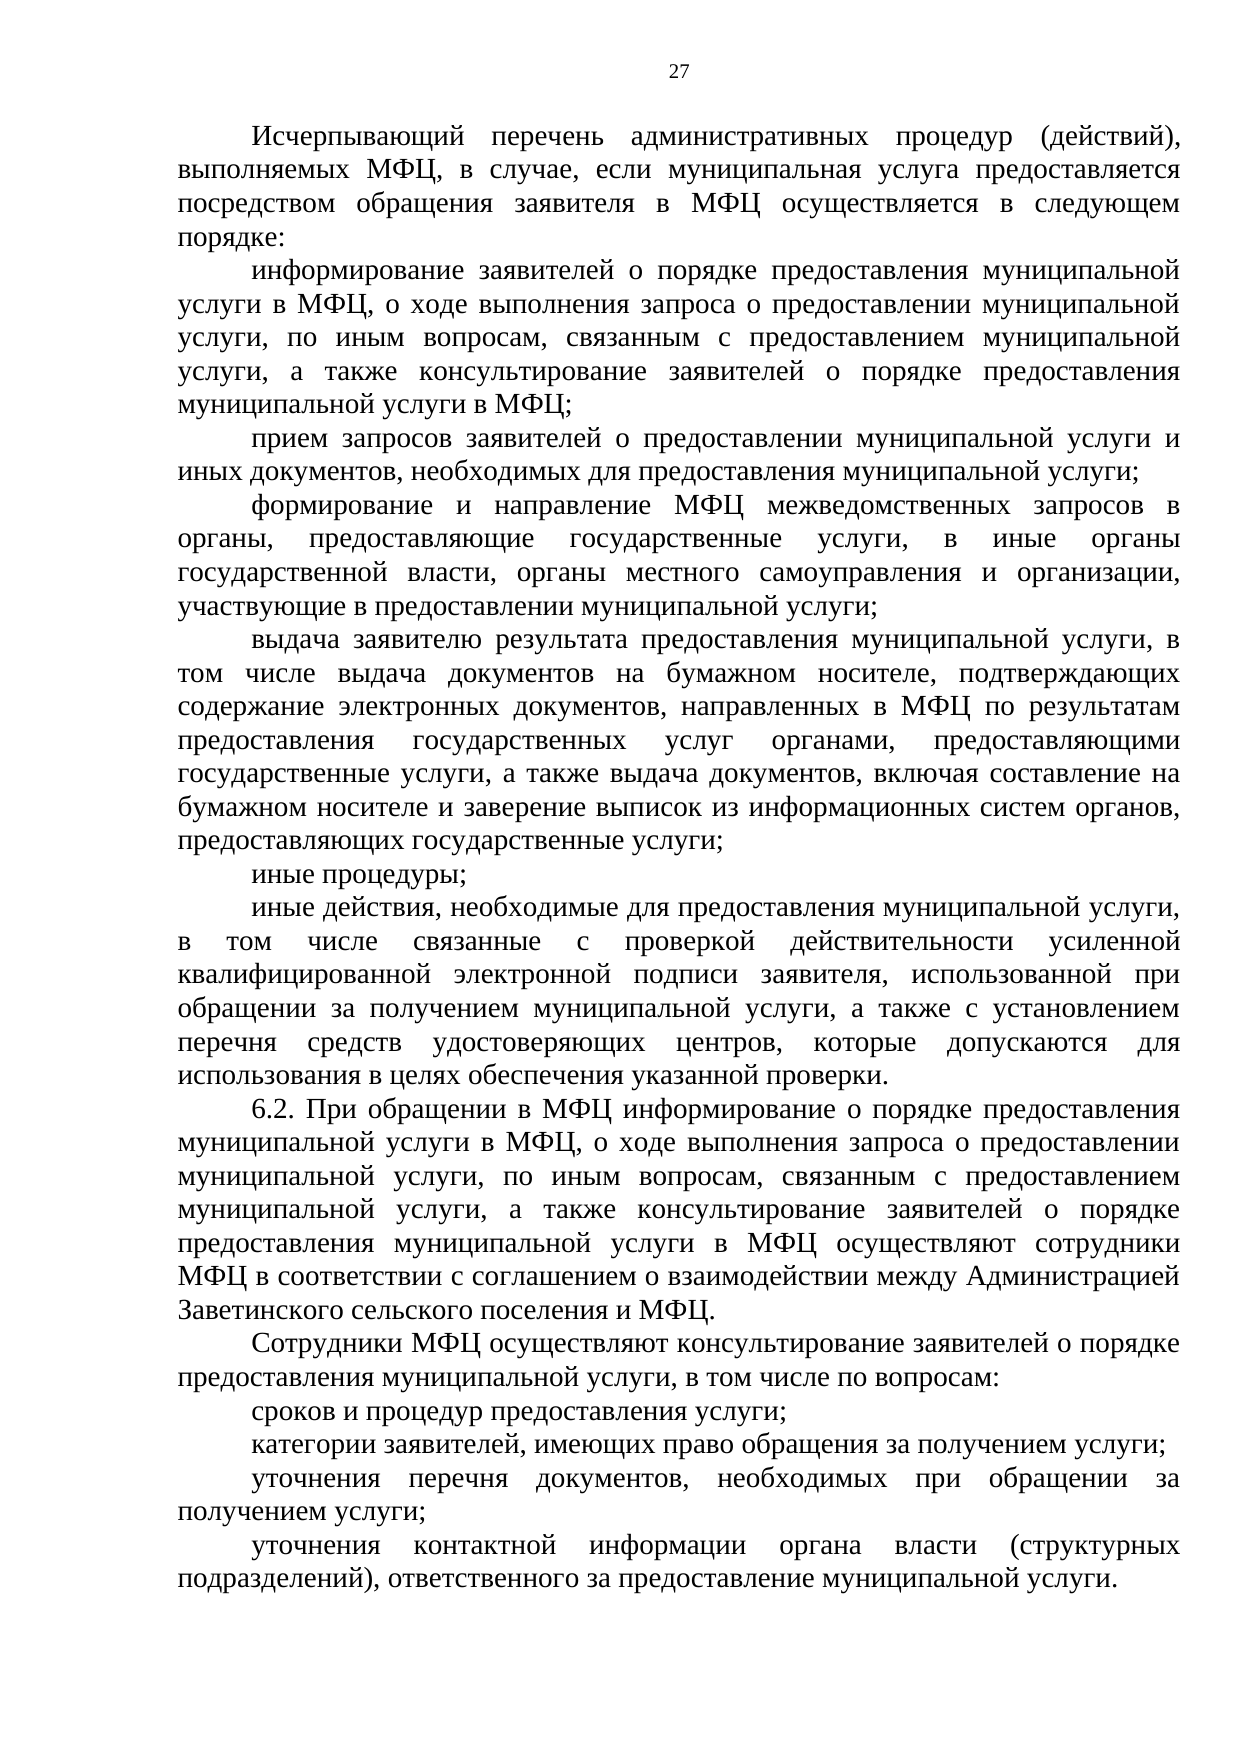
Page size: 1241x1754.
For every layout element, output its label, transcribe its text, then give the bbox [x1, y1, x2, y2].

text прием запросов заявителей о предоставлении муниципальной услуги и иных документов, необходимых для предоставления муниципальной услуги; [177, 420, 1181, 487]
text Сотрудники МФЦ осуществляют консультирование заявителей о порядке предоставления муниципальной услуги, в том числе по вопросам: [177, 1326, 1181, 1393]
text уточнения перечня документов, необходимых при обращении за получением услуги; [177, 1460, 1181, 1527]
text категории заявителей, имеющих право обращения за получением услуги; [177, 1426, 1181, 1460]
text выдача заявителю результата предоставления муниципальной услуги, в том числе выдача документов на бумажном носителе, подтверждающих содержание электронных документов, направленных в МФЦ по результатам предоставления государственных услуг органами, предоставляющими государственные услуги, а также выдача документов, включая составление на бумажном носителе и заверение выписок из информационных систем органов, предоставляющих государственные услуги; [177, 621, 1181, 856]
text уточнения контактной информации органа власти (структурных подразделений), ответственного за предоставление муниципальной услуги. [177, 1527, 1181, 1594]
text иные процедуры; [177, 856, 1181, 889]
text иные действия, необходимые для предоставления муниципальной услуги, в том числе связанные с проверкой действительности усиленной квалифицированной электронной подписи заявителя, использованной при обращении за получением муниципальной услуги, а также с установлением перечня средств удостоверяющих центров, которые допускаются для использования в целях обеспечения указанной проверки. [177, 889, 1181, 1091]
text Исчерпывающий перечень административных процедур (действий), выполняемых МФЦ, в случае, если муниципальная услуга предоставляется посредством обращения заявителя в МФЦ осуществляется в следующем порядке: [177, 118, 1181, 252]
text информирование заявителей о порядке предоставления муниципальной услуги в МФЦ, о ходе выполнения запроса о предоставлении муниципальной услуги, по иным вопросам, связанным с предоставлением муниципальной услуги, а также консультирование заявителей о порядке предоставления муниципальной услуги в МФЦ; [177, 252, 1181, 420]
text 6.2. При обращении в МФЦ информирование о порядке предоставления муниципальной услуги в МФЦ, о ходе выполнения запроса о предоставлении муниципальной услуги, по иным вопросам, связанным с предоставлением муниципальной услуги, а также консультирование заявителей о порядке предоставления муниципальной услуги в МФЦ осуществляют сотрудники МФЦ в соответствии с соглашением о взаимодействии между Администрацией Заветинского сельского поселения и МФЦ. [177, 1091, 1181, 1326]
text формирование и направление МФЦ межведомственных запросов в органы, предоставляющие государственные услуги, в иные органы государственной власти, органы местного самоуправления и организации, участвующие в предоставлении муниципальной услуги; [177, 487, 1181, 621]
text сроков и процедур предоставления услуги; [177, 1393, 1181, 1426]
